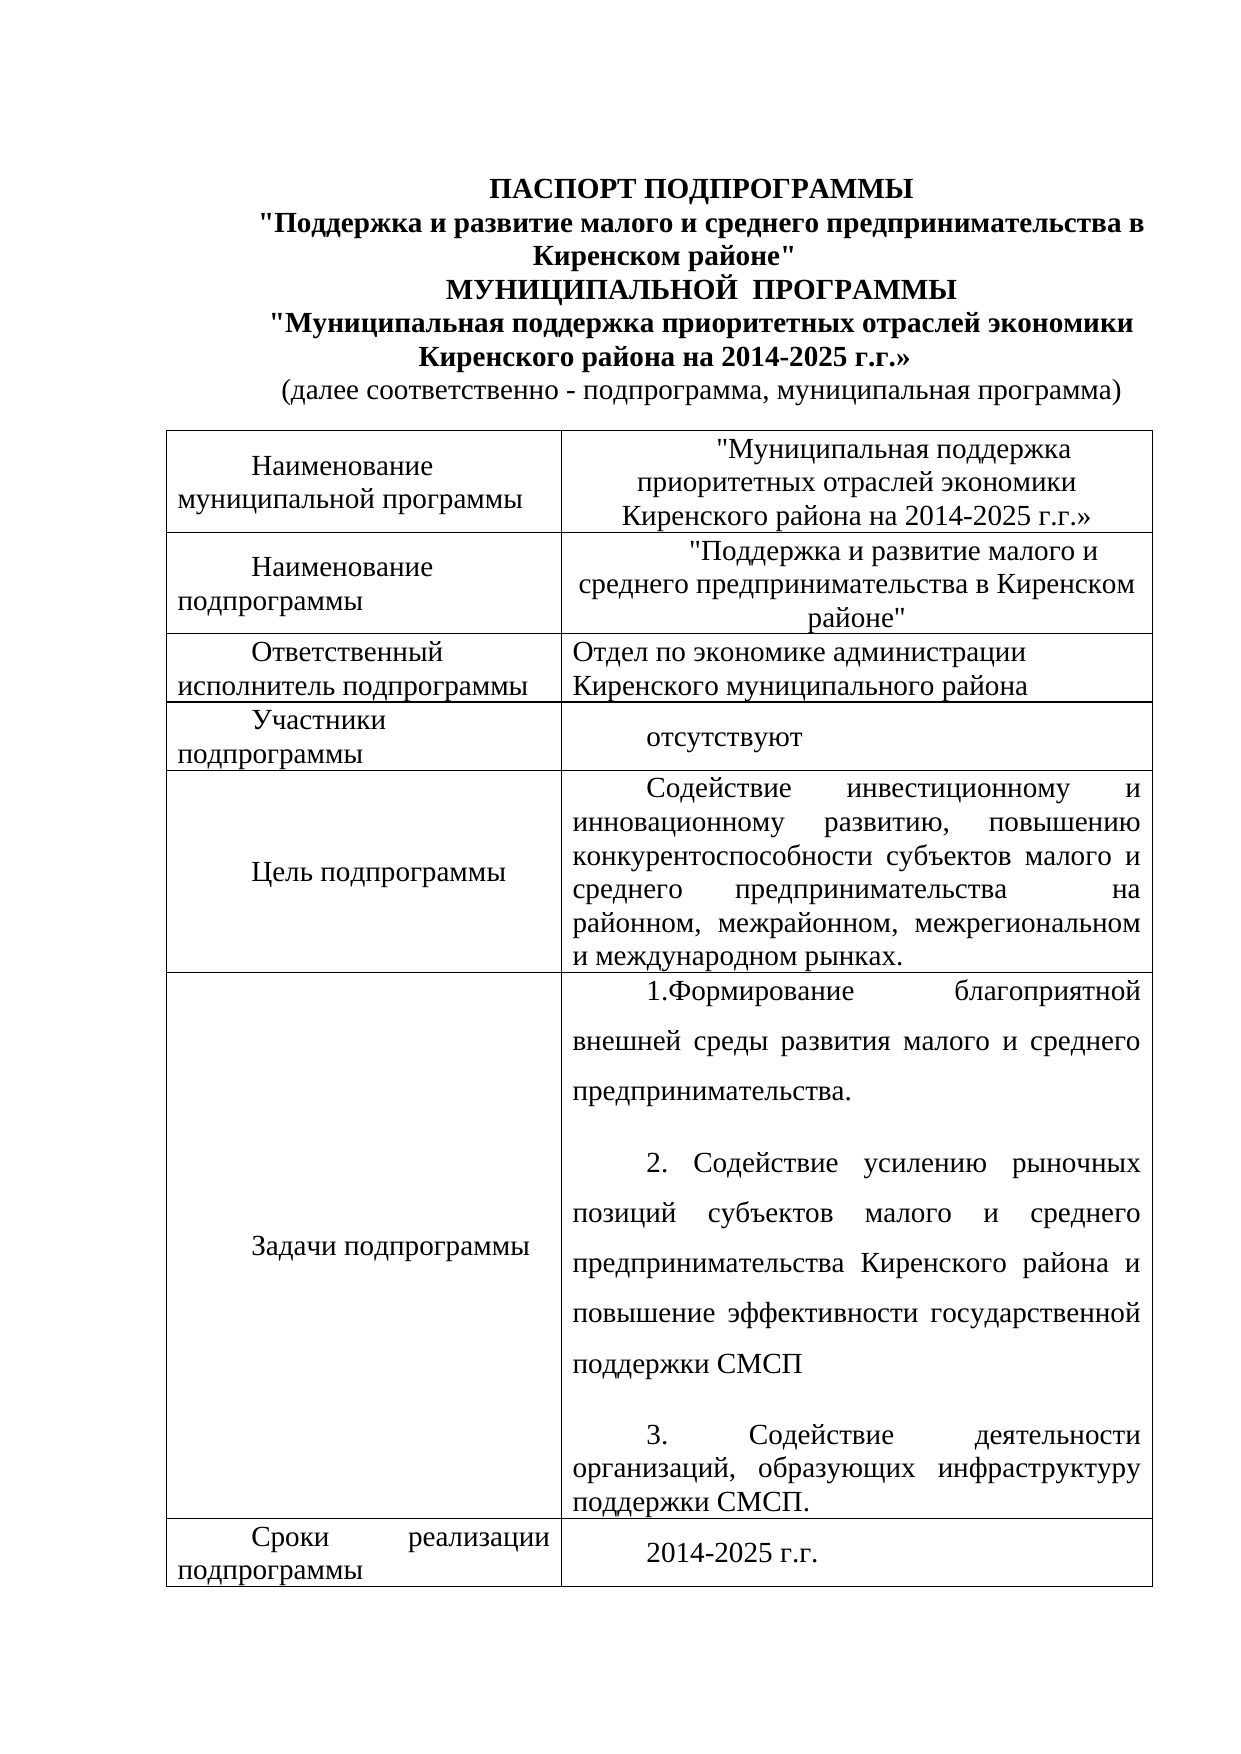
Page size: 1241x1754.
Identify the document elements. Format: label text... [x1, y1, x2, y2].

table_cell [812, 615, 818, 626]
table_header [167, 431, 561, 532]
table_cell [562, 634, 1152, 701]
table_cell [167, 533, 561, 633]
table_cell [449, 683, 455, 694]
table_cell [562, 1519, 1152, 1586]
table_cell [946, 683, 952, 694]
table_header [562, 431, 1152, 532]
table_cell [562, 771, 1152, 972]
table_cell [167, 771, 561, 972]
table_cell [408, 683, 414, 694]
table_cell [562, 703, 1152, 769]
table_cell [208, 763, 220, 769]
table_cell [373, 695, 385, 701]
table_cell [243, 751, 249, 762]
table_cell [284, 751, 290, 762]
text МУНИЦИПАЛЬНОЙ ПРОГРАММЫ [177, 272, 1152, 305]
text (далее соответственно - подпрограмма, муниципальная программа) [177, 372, 1152, 406]
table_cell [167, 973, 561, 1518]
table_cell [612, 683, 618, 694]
text "Муниципальная поддержка приоритетных отраслей экономики Киренского района на 2014-2025 г.г.» [177, 305, 1152, 372]
text ПАСПОРТ ПОДПРОГРАММЫ [177, 171, 1152, 205]
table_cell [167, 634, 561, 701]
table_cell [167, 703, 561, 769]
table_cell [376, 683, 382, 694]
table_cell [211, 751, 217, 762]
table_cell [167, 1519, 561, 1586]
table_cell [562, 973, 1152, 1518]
text "Поддержка и развитие малого и среднего предпринимательства в Киренском районе" [177, 205, 1152, 272]
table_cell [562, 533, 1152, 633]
